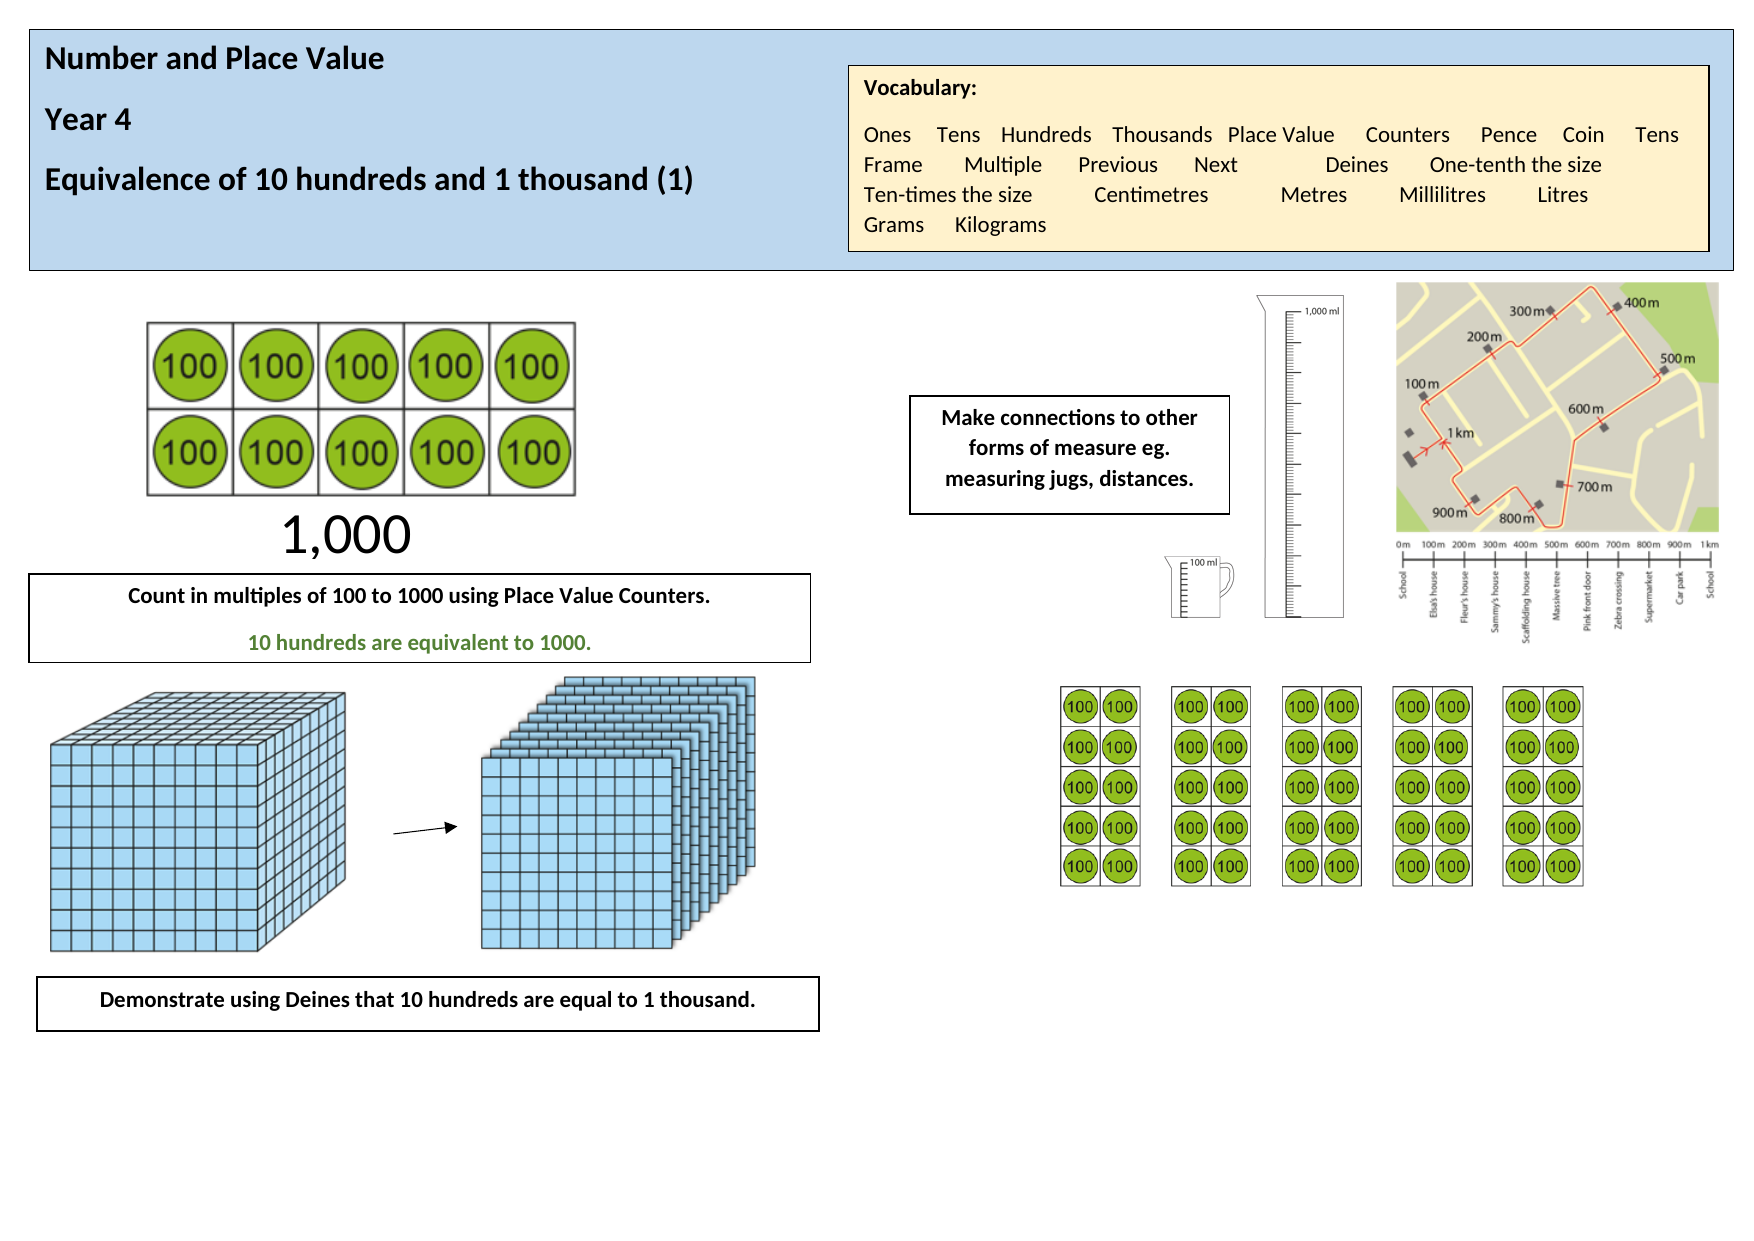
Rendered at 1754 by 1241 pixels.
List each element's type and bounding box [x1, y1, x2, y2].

picture [142, 319, 580, 503]
picture [1153, 292, 1355, 623]
picture [474, 668, 766, 957]
picture [1057, 683, 1586, 889]
picture [1395, 280, 1725, 648]
picture [29, 671, 354, 960]
